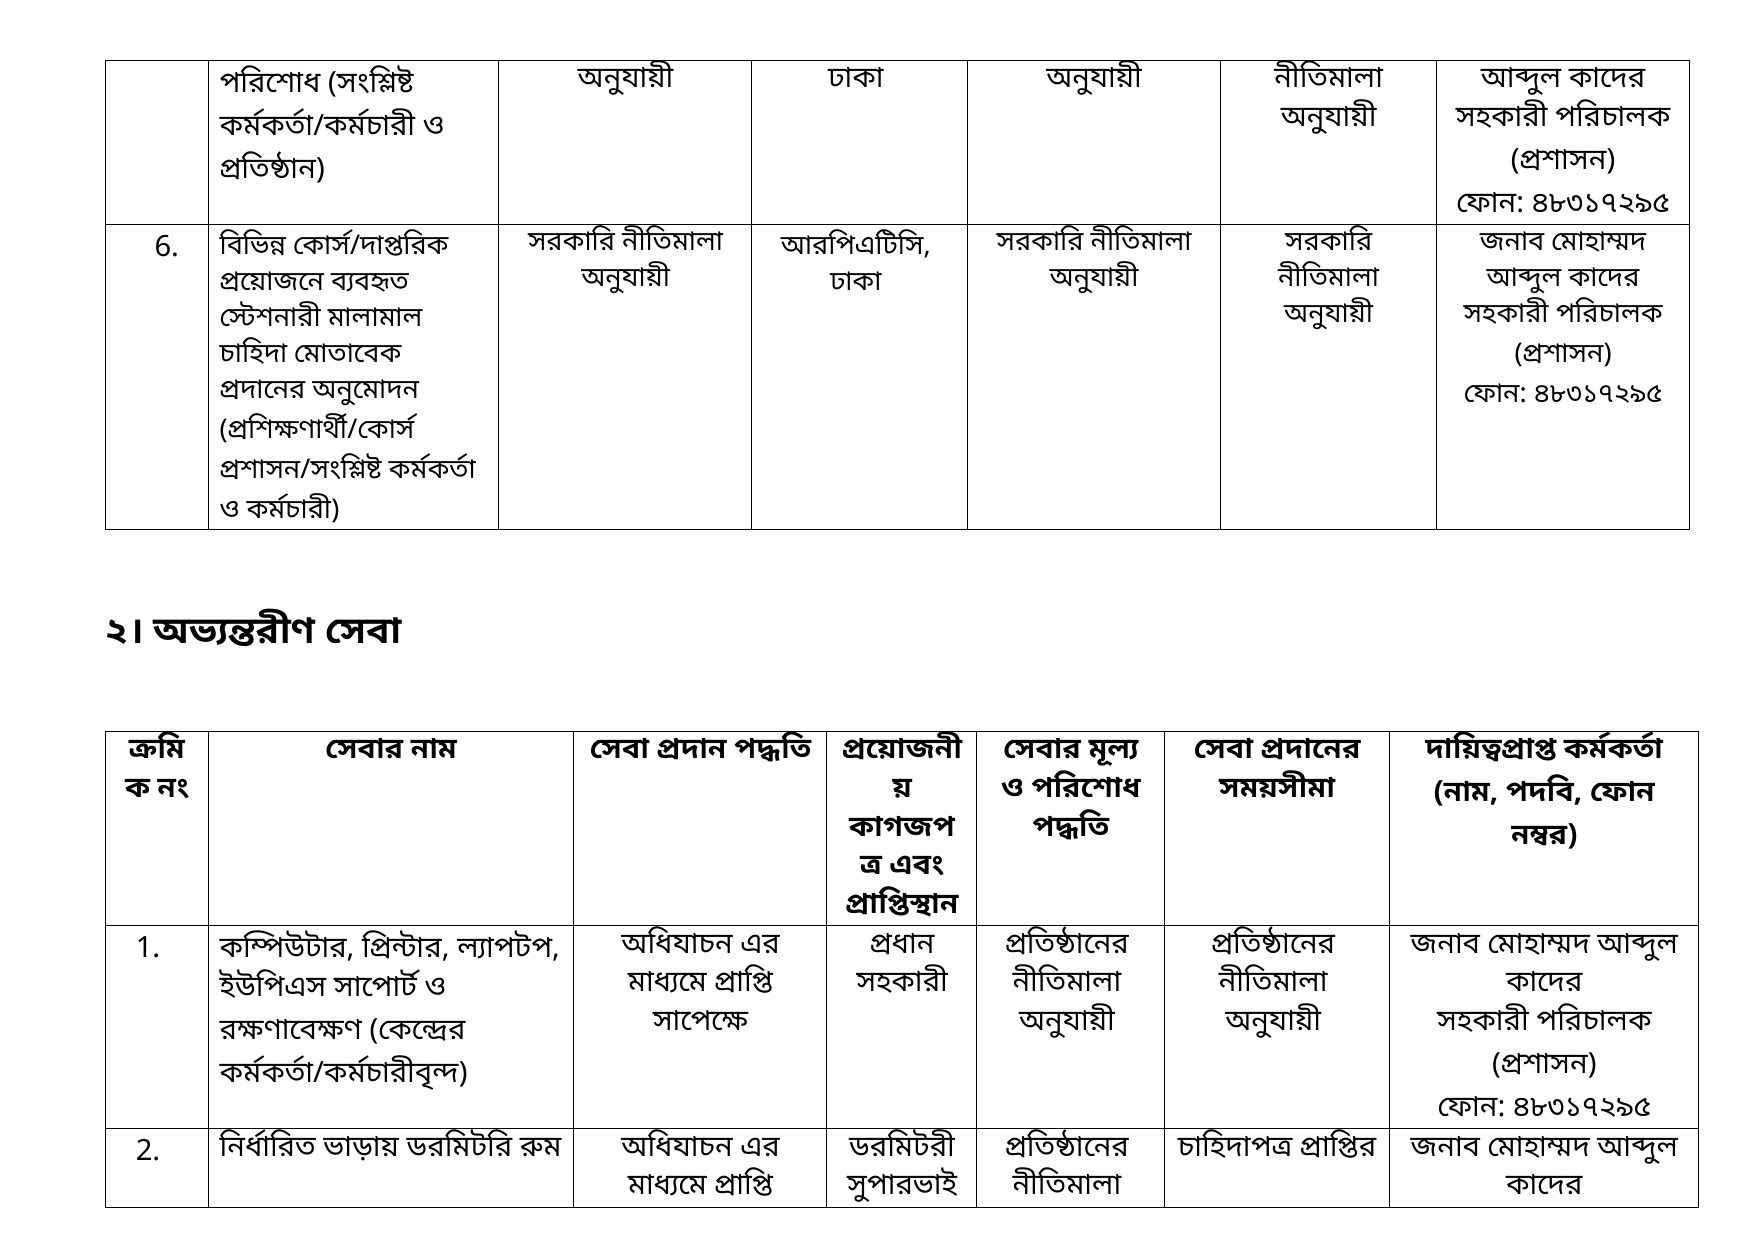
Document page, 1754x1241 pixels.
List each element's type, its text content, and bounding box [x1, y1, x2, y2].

table_cell [106, 926, 208, 1128]
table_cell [499, 61, 751, 224]
table_header সেবা প্রদান পদ্ধতি [574, 732, 826, 925]
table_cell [1165, 1129, 1389, 1207]
table_header ক্রমিক নং [106, 732, 208, 925]
table_cell জনাব মোহাম্মদ আব্দুল কাদের সহকারী পরিচালক (প্রশাসন) ফোন: ৪৮৩১৭২৯৫ [1390, 926, 1698, 1128]
table_cell প্রতিষ্ঠানের নীতিমালা অনুযায়ী [977, 926, 1164, 1128]
table_cell সরকারি নীতিমালা অনুযায়ী [968, 225, 1220, 529]
table_cell অধিযাচন এর মাধ্যমে প্রাপ্তি সাপেক্ষে [574, 926, 826, 1128]
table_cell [977, 1129, 1164, 1207]
table_cell সরকারি নীতিমালা অনুযায়ী [499, 225, 751, 529]
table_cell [209, 1129, 573, 1207]
table_cell ডরমিটরী সুপারভাইজার [827, 1129, 976, 1207]
table_cell প্রতিষ্ঠানের নীতিমালা অনুযায়ী [1165, 926, 1389, 1128]
table_header সেবার নাম [209, 732, 573, 925]
table_cell [106, 1129, 208, 1207]
table_cell [106, 61, 208, 224]
table_cell জনাব মোহাম্মদ আব্দুল কাদের সহকারী পরিচালক (প্রশাসন) ফোন: ৪৮৩১৭২৯৫ [1437, 225, 1689, 529]
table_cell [968, 61, 1220, 224]
table_cell আরপিএটিসি, ঢাকা [752, 225, 967, 529]
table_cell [1390, 1129, 1698, 1207]
table_cell বিভিন্ন কোর্স/দাপ্তরিক প্রয়োজনে ব্যবহৃত স্টেশনারী মালামাল চাহিদা মোতাবেক প্রদানের অনুমোদন (প্রশিক্ষণার্থী/কোর্স প্রশাসন/সংশ্লিষ্ট কর্মকর্তা ও কর্মচারী) [209, 225, 498, 529]
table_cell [1437, 61, 1689, 224]
table_cell আরপিএটিসি, ঢাকা [752, 61, 967, 224]
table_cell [574, 1129, 826, 1207]
table_header প্রয়োজনীয় কাগজপত্র এবং প্রাপ্তিস্থান [827, 732, 976, 925]
table_cell কম্পিউটার, প্রিন্টার, ল্যাপটপ, ইউপিএস সাপোর্ট ও রক্ষণাবেক্ষণ (কেন্দ্রের কর্মকর্তা/কর্মচারীবৃন্দ) [209, 926, 573, 1128]
table_header সেবা প্রদানের সময়সীমা [1165, 732, 1389, 925]
table_cell সরকারি নীতিমালা অনুযায়ী [1221, 225, 1436, 529]
table_header সেবার মূল্য ও পরিশোধ পদ্ধতি [977, 732, 1164, 925]
table_cell প্রধান সহকারী [827, 926, 976, 1128]
table_header দায়িত্বপ্রাপ্ত কর্মকর্তা (নাম, পদবি, ফোন নম্বর) [1390, 732, 1698, 925]
table_cell [106, 225, 208, 529]
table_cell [209, 61, 498, 224]
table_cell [1221, 61, 1436, 224]
text ২। অভ্যন্তরীণ সেবা [105, 609, 1694, 659]
